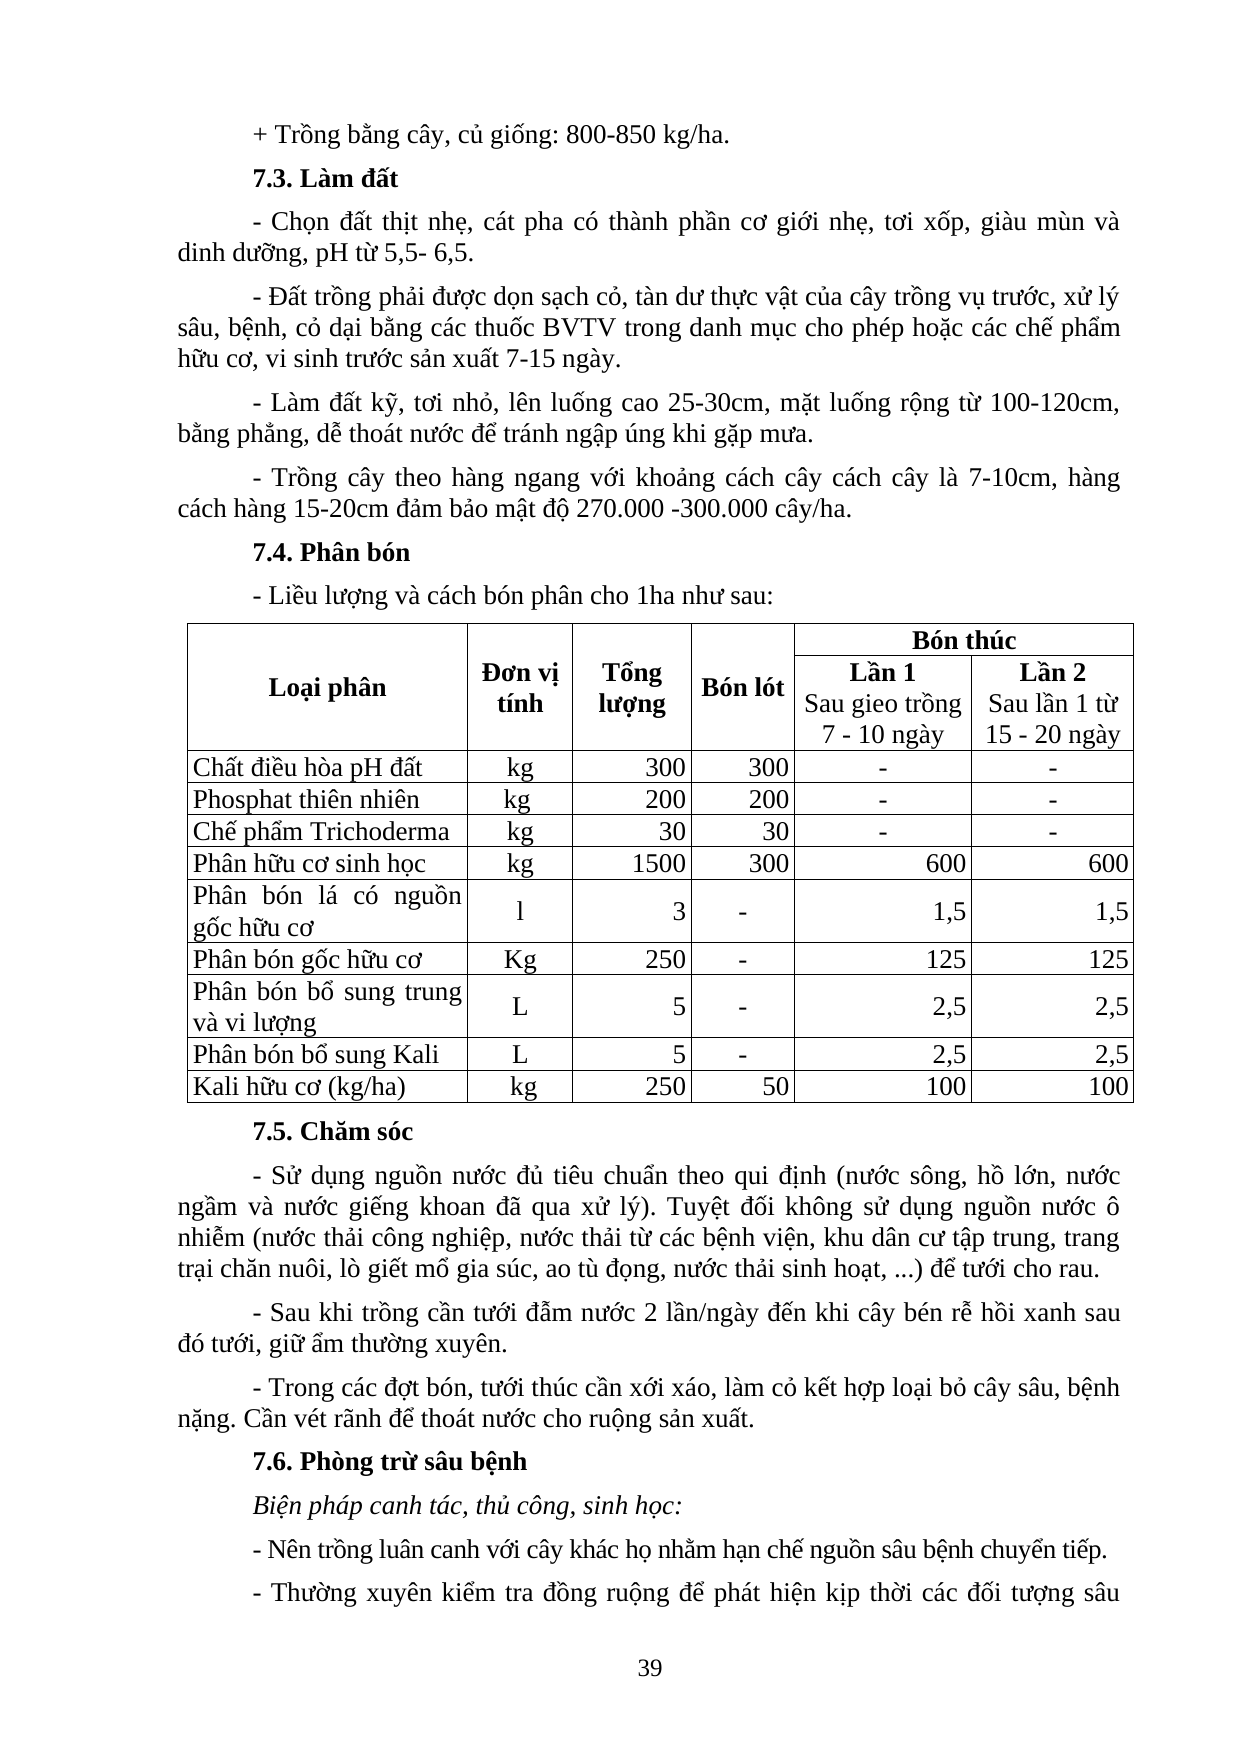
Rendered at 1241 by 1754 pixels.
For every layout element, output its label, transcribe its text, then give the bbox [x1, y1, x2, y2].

table_cell 125 [972, 943, 1133, 974]
table_cell Phân bón bổ sung trung và vi lượng [188, 975, 467, 1037]
table_cell 50 [692, 1071, 794, 1102]
text 7.4. Phân bón [177, 536, 1122, 567]
text - Trồng cây theo hàng ngang với khoảng cách cây cách cây là 7-10cm, hàng cách hàng 15-20cm đảm bảo mật độ 270.000 -300.000 cây/ha. [177, 461, 1122, 523]
table_cell 1,5 [795, 880, 971, 942]
table_cell 2,5 [795, 975, 971, 1037]
table_cell 600 [972, 847, 1133, 878]
table_cell - [692, 1038, 794, 1069]
table_cell 300 [692, 751, 794, 782]
table_cell L [468, 1038, 572, 1069]
table_cell 250 [573, 943, 691, 974]
text 7.3. Làm đất [177, 162, 1122, 193]
table_cell Chất điều hòa pH đất [188, 751, 467, 782]
text - Liều lượng và cách bón phân cho 1ha như sau: [177, 579, 1122, 611]
table_cell 125 [795, 943, 971, 974]
table_cell 2,5 [972, 975, 1133, 1037]
table_cell kg [468, 1071, 572, 1102]
text - Đất trồng phải được dọn sạch cỏ, tàn dư thực vật của cây trồng vụ trước, xử lý sâu, bệnh, cỏ dại bằng các thuốc BVTV trong danh mục cho phép hoặc các chế phẩm hữu cơ, vi sinh trước sản xuất 7-15 ngày. [177, 280, 1122, 374]
table_cell 1,5 [972, 880, 1133, 942]
text 7.5. Chăm sóc [177, 1115, 1122, 1146]
text + Trồng bằng cây, củ giống: 800-850 kg/ha. [177, 118, 1122, 149]
table_cell 200 [573, 783, 691, 814]
table_header Bón thúc [795, 624, 1133, 655]
table_cell 3 [573, 880, 691, 942]
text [177, 1576, 1122, 1608]
table_cell Phân bón gốc hữu cơ [188, 943, 467, 974]
table_header Loại phân [188, 624, 467, 750]
table_cell 30 [573, 815, 691, 846]
table_header Tổng lượng [573, 624, 691, 750]
text Biện pháp canh tác, thủ công, sinh học: [177, 1489, 1122, 1520]
table_cell 250 [573, 1071, 691, 1102]
table_cell 30 [692, 815, 794, 846]
table_cell - [692, 943, 794, 974]
text 7.6. Phòng trừ sâu bệnh [177, 1446, 1122, 1477]
table_cell Lần 2 Sau lần 1 từ 15 - 20 ngày [972, 656, 1133, 750]
table_cell - [972, 815, 1133, 846]
text - Sử dụng nguồn nước đủ tiêu chuẩn theo qui định (nước sông, hồ lớn, nước ngầm và nước giếng khoan đã qua xử lý). Tuyệt đối không sử dụng nguồn nước ô nhiễm (nước thải công nghiệp, nước thải từ các bệnh viện, khu dân cư tập trung, trang trại chăn nuôi, lò giết mổ gia súc, ao tù đọng, nước thải sinh hoạt, ...) để tưới cho rau. [177, 1159, 1122, 1283]
table_cell 2,5 [972, 1038, 1133, 1069]
table_cell 2,5 [795, 1038, 971, 1069]
table_cell L [468, 975, 572, 1037]
table_cell 300 [692, 847, 794, 878]
table_cell l [468, 880, 572, 942]
table_cell - [972, 751, 1133, 782]
table_cell Phosphat thiên nhiên [188, 783, 467, 814]
table_cell Phân bón bổ sung Kali [188, 1038, 467, 1069]
table_cell - [795, 751, 971, 782]
table_cell - [972, 783, 1133, 814]
table_cell 300 [573, 751, 691, 782]
table_cell Chế phẩm Trichoderma [188, 815, 467, 846]
text - Chọn đất thịt nhẹ, cát pha có thành phần cơ giới nhẹ, tơi xốp, giàu mùn và dinh dưỡng, pH từ 5,5- 6,5. [177, 205, 1122, 268]
text - Sau khi trồng cần tưới đẫm nước 2 lần/ngày đến khi cây bén rễ hồi xanh sau đó tưới, giữ ẩm thường xuyên. [177, 1296, 1122, 1358]
table_cell 5 [573, 1038, 691, 1069]
table_cell Kali hữu cơ (kg/ha) [188, 1071, 467, 1102]
table_cell - [692, 975, 794, 1037]
table_cell - [795, 815, 971, 846]
table_cell 100 [972, 1071, 1133, 1102]
table_cell Phân bón lá có nguồn gốc hữu cơ [188, 880, 467, 942]
table_cell kg [468, 783, 572, 814]
table_header Đơn vị tính [468, 624, 572, 750]
text - Nên trồng luân canh với cây khác họ nhằm hạn chế nguồn sâu bệnh chuyển tiếp. [177, 1533, 1122, 1564]
table_cell kg [468, 815, 572, 846]
table_cell 600 [795, 847, 971, 878]
table_cell kg [468, 751, 572, 782]
table_cell - [795, 783, 971, 814]
table_cell Phân hữu cơ sinh học [188, 847, 467, 878]
table_cell 5 [573, 975, 691, 1037]
table_cell kg [468, 847, 572, 878]
table_cell Kg [468, 943, 572, 974]
table_cell Lần 1 Sau gieo trồng 7 - 10 ngày [795, 656, 971, 750]
table_cell - [692, 880, 794, 942]
text - Trong các đợt bón, tưới thúc cần xới xáo, làm cỏ kết hợp loại bỏ cây sâu, bệnh nặng. Cần vét rãnh để thoát nước cho ruộng sản xuất. [177, 1371, 1122, 1433]
table_cell 1500 [573, 847, 691, 878]
table_header Bón lót [692, 624, 794, 750]
text - Làm đất kỹ, tơi nhỏ, lên luống cao 25-30cm, mặt luống rộng từ 100-120cm, bằng phẳng, dễ thoát nước để tránh ngập úng khi gặp mưa. [177, 386, 1122, 448]
table_cell 200 [692, 783, 794, 814]
table_cell 100 [795, 1071, 971, 1102]
